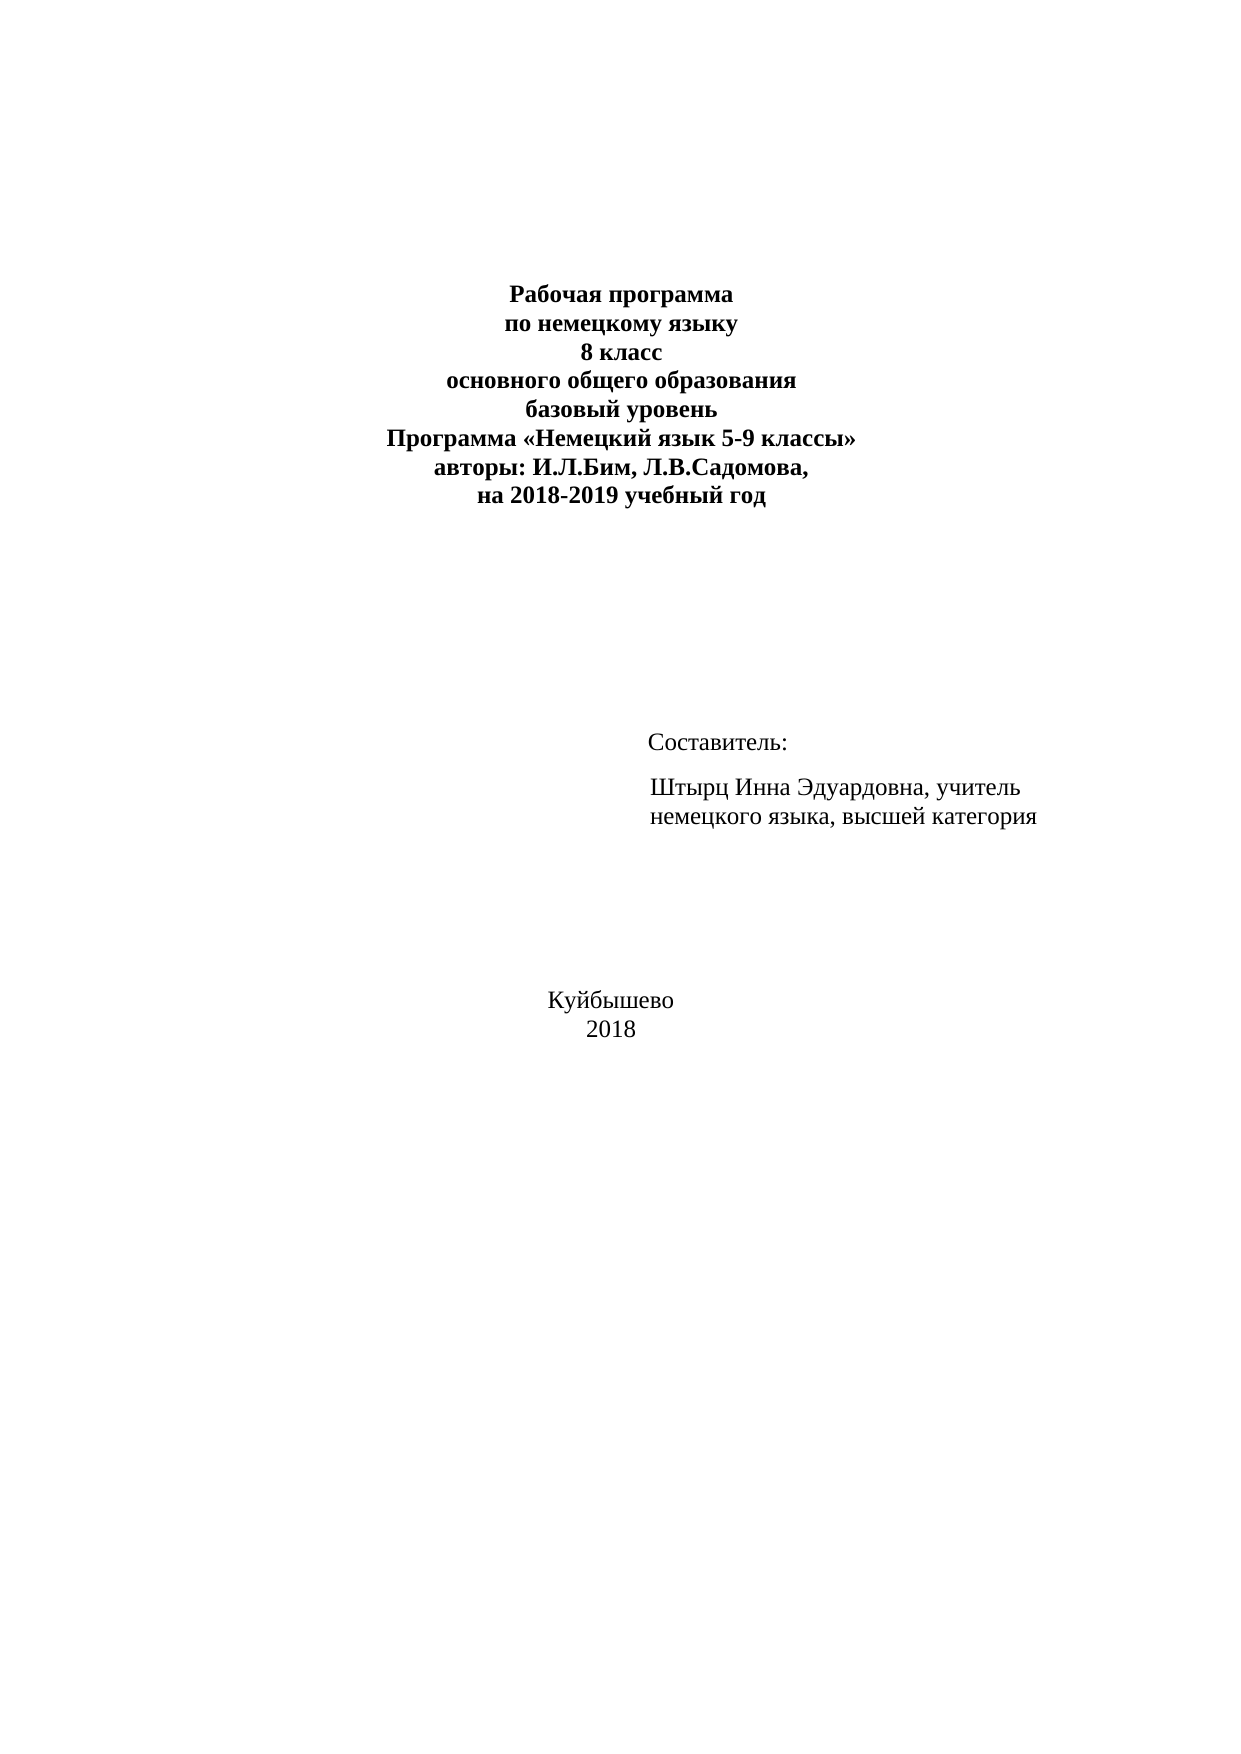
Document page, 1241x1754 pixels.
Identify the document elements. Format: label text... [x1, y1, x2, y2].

text основного общего образования [121, 365, 1122, 394]
text Составитель: [118, 727, 1122, 755]
text Куйбышево [118, 985, 1103, 1014]
text Штырц Инна Эдуардовна, учитель немецкого языка, высшей категория [650, 772, 1122, 830]
text авторы: И.Л.Бим, Л.В.Садомова, [121, 452, 1122, 480]
text Программа «Немецкий язык 5-9 классы» [121, 423, 1122, 452]
text по немецкому языку [121, 308, 1122, 337]
text 2018 [118, 1014, 1103, 1043]
text базовый уровень [121, 394, 1122, 423]
text 8 класс [121, 337, 1122, 365]
text на 2018-2019 учебный год [121, 480, 1122, 509]
text Рабочая программа [120, 279, 1122, 308]
